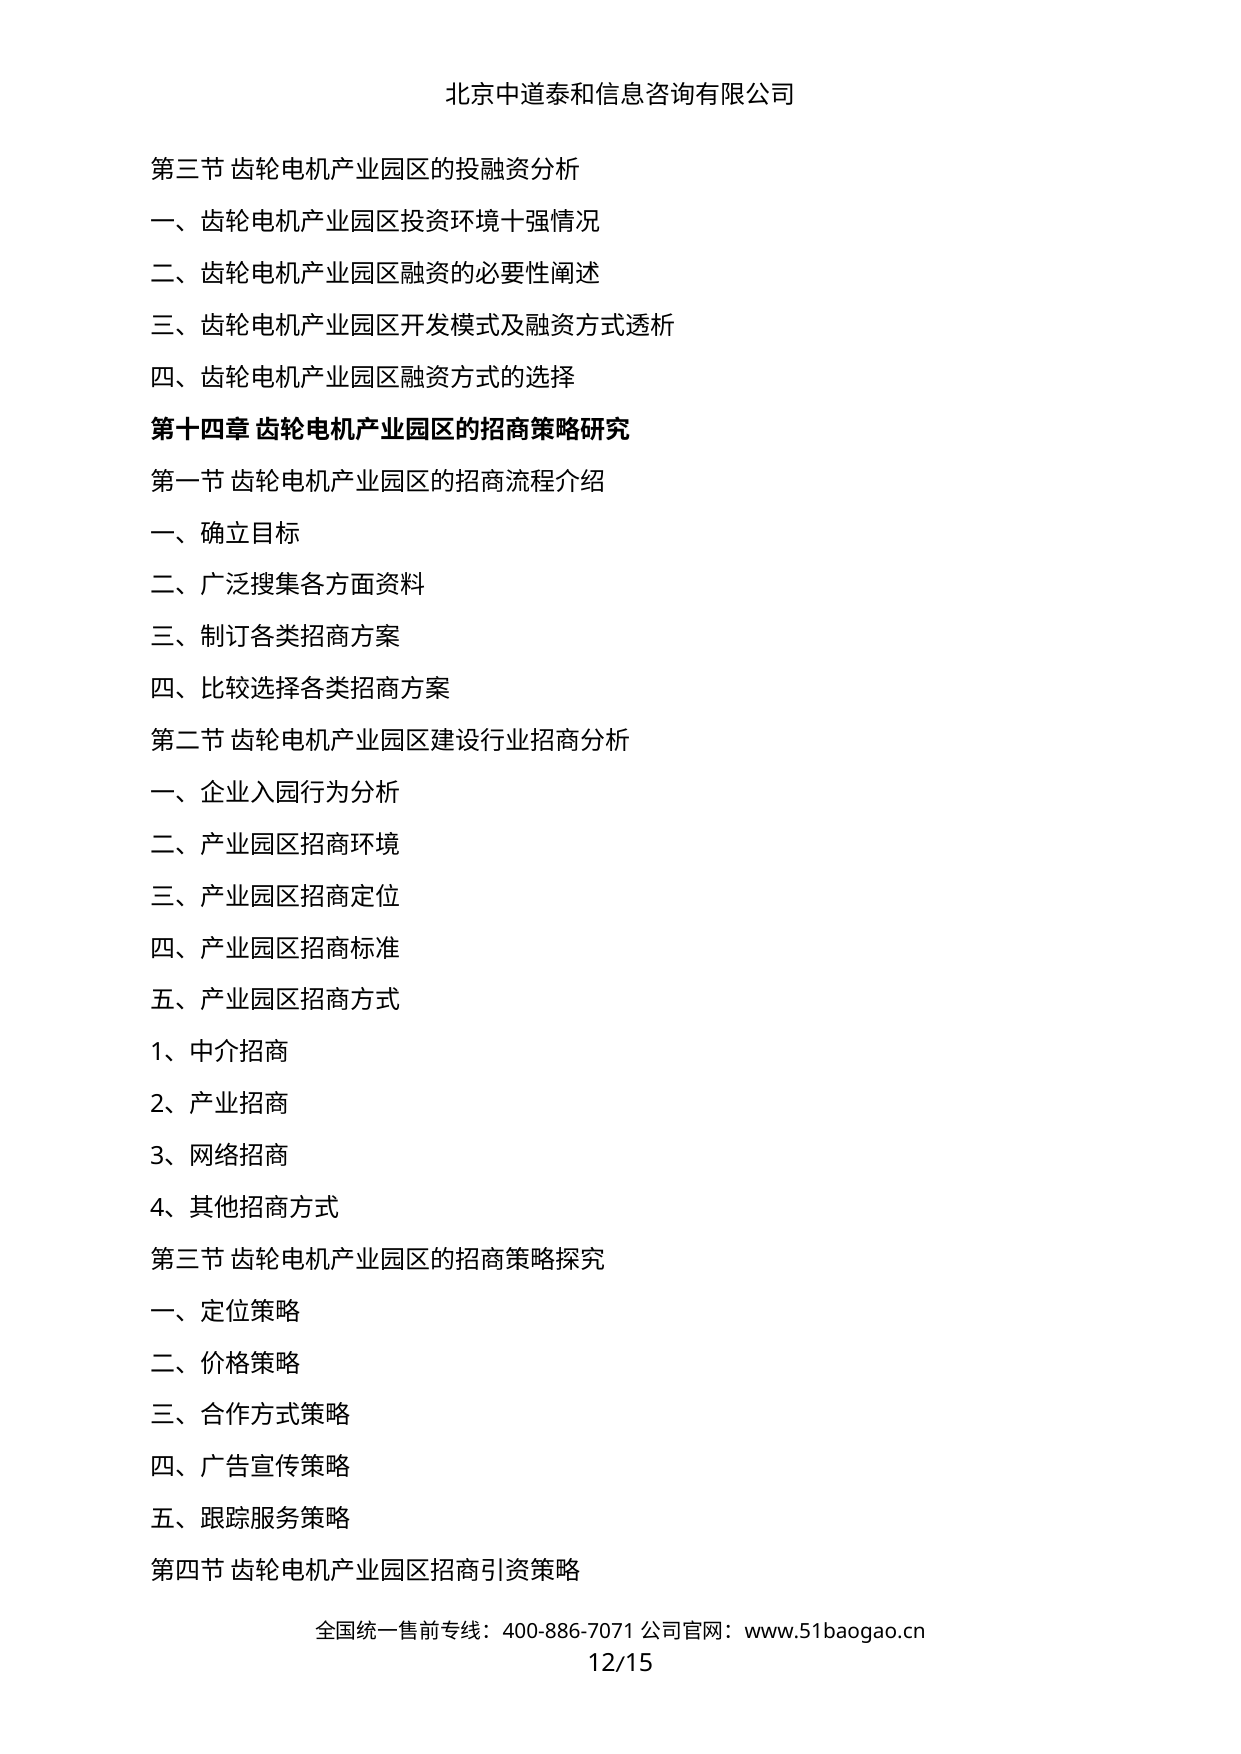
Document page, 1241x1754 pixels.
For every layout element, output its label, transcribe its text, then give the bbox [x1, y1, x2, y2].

text 四、广告宣传策略 [150, 1447, 1090, 1483]
text 第二节 齿轮电机产业园区建设行业招商分析 [150, 721, 1090, 757]
text 四、产业园区招商标准 [150, 928, 1090, 964]
text 第一节 齿轮电机产业园区的招商流程介绍 [150, 461, 1090, 497]
text 四、齿轮电机产业园区融资方式的选择 [150, 357, 1090, 394]
text 一、企业入园行为分析 [150, 772, 1090, 809]
text 二、产业园区招商环境 [150, 824, 1090, 861]
text 四、比较选择各类招商方案 [150, 669, 1090, 705]
text 二、价格策略 [150, 1343, 1090, 1379]
text 第十四章 齿轮电机产业园区的招商策略研究 [150, 409, 1090, 446]
text 一、齿轮电机产业园区投资环境十强情况 [150, 202, 1090, 238]
text 3、网络招商 [150, 1136, 1090, 1172]
text 三、产业园区招商定位 [150, 876, 1090, 912]
text 三、制订各类招商方案 [150, 617, 1090, 653]
text 一、定位策略 [150, 1291, 1090, 1327]
text 第三节 齿轮电机产业园区的招商策略探究 [150, 1239, 1090, 1276]
text 五、跟踪服务策略 [150, 1499, 1090, 1535]
text 三、齿轮电机产业园区开发模式及融资方式透析 [150, 306, 1090, 342]
text 二、齿轮电机产业园区融资的必要性阐述 [150, 254, 1090, 290]
text 2、产业招商 [150, 1084, 1090, 1120]
text 二、广泛搜集各方面资料 [150, 565, 1090, 601]
text 4、其他招商方式 [150, 1187, 1090, 1224]
text 1、中介招商 [150, 1032, 1090, 1068]
text 一、确立目标 [150, 513, 1090, 549]
text 第四节 齿轮电机产业园区招商引资策略 [150, 1551, 1090, 1587]
text 三、合作方式策略 [150, 1395, 1090, 1431]
text 第三节 齿轮电机产业园区的投融资分析 [150, 150, 1090, 186]
text 五、产业园区招商方式 [150, 980, 1090, 1016]
